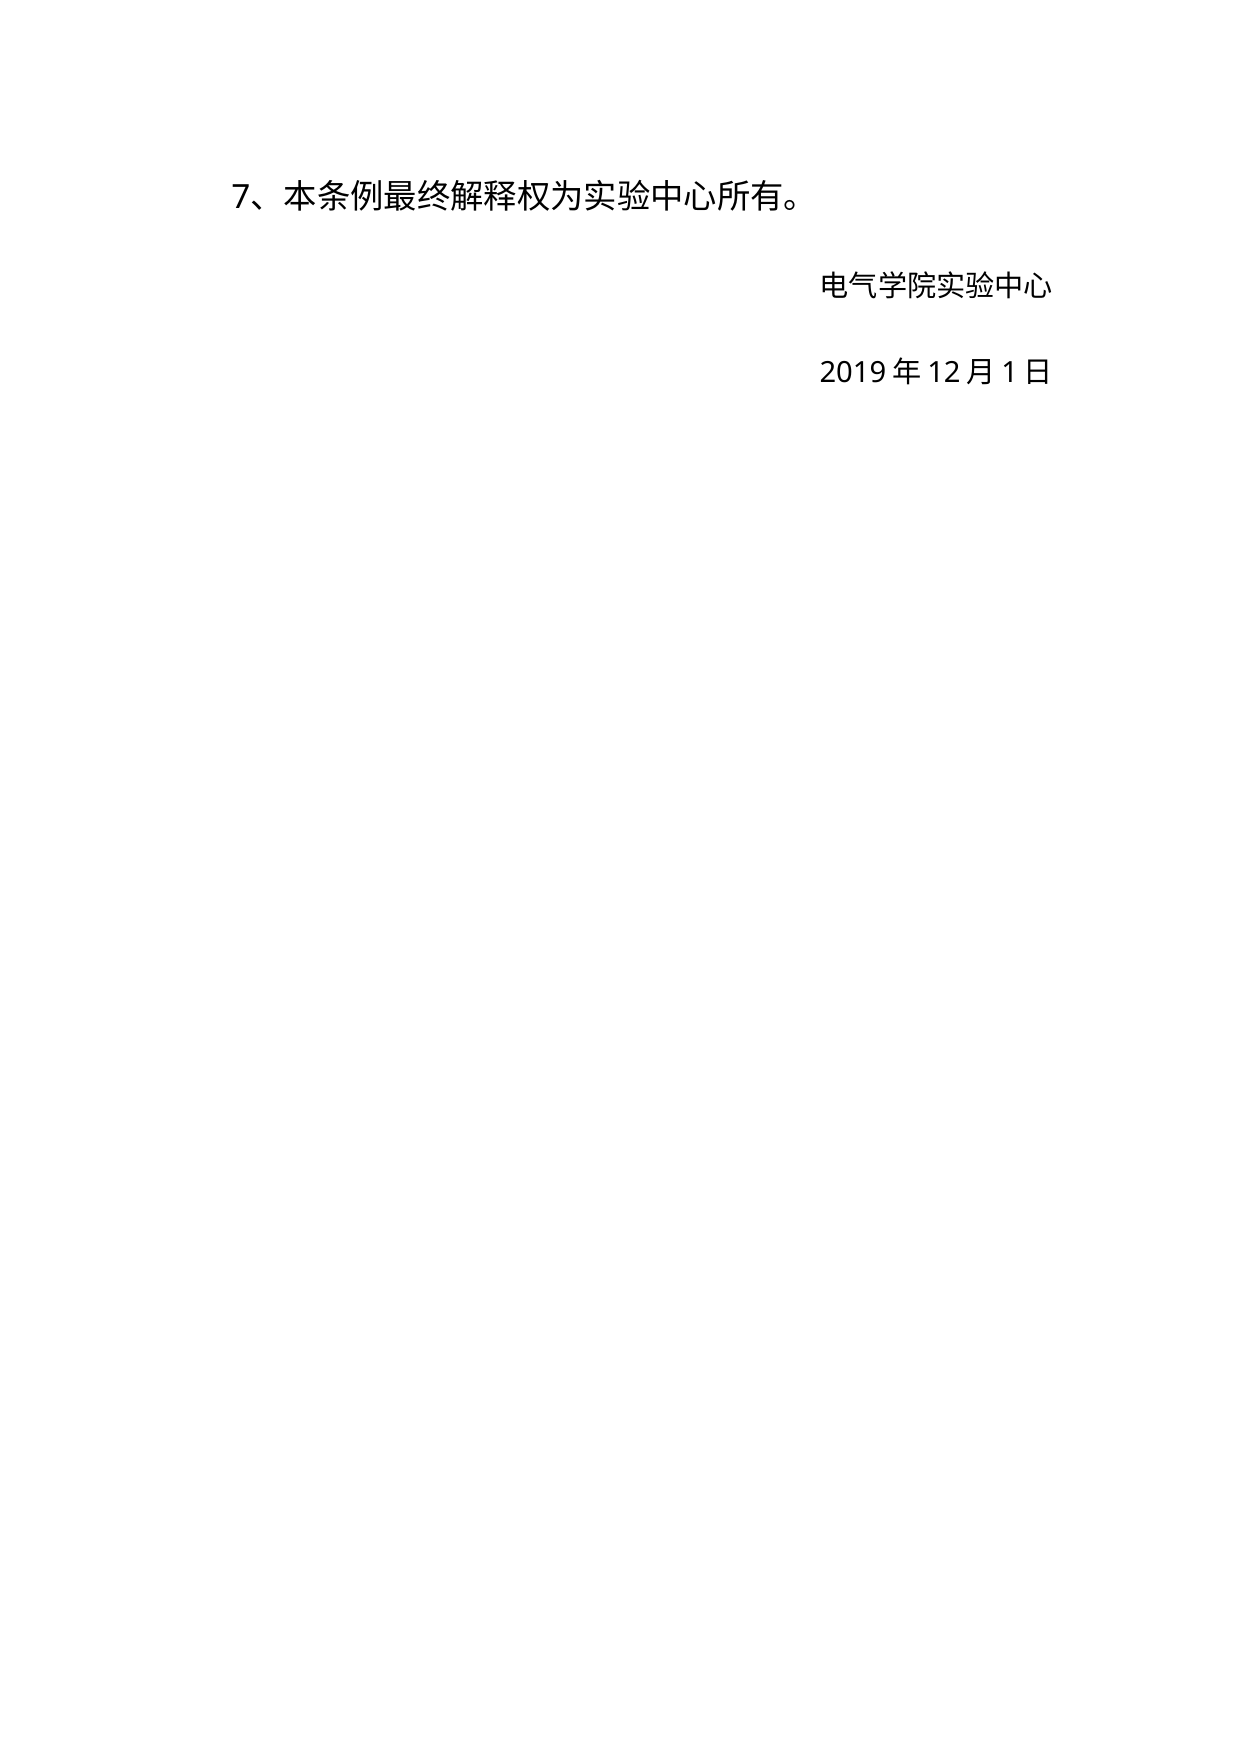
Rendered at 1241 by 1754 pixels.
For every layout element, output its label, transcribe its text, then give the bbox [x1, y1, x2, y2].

text 电气学院实验中心 [187, 251, 1053, 316]
text 2019年12月1日 [187, 337, 1053, 402]
text 7、本条例最终解释权为实验中心所有。 [231, 162, 1053, 227]
